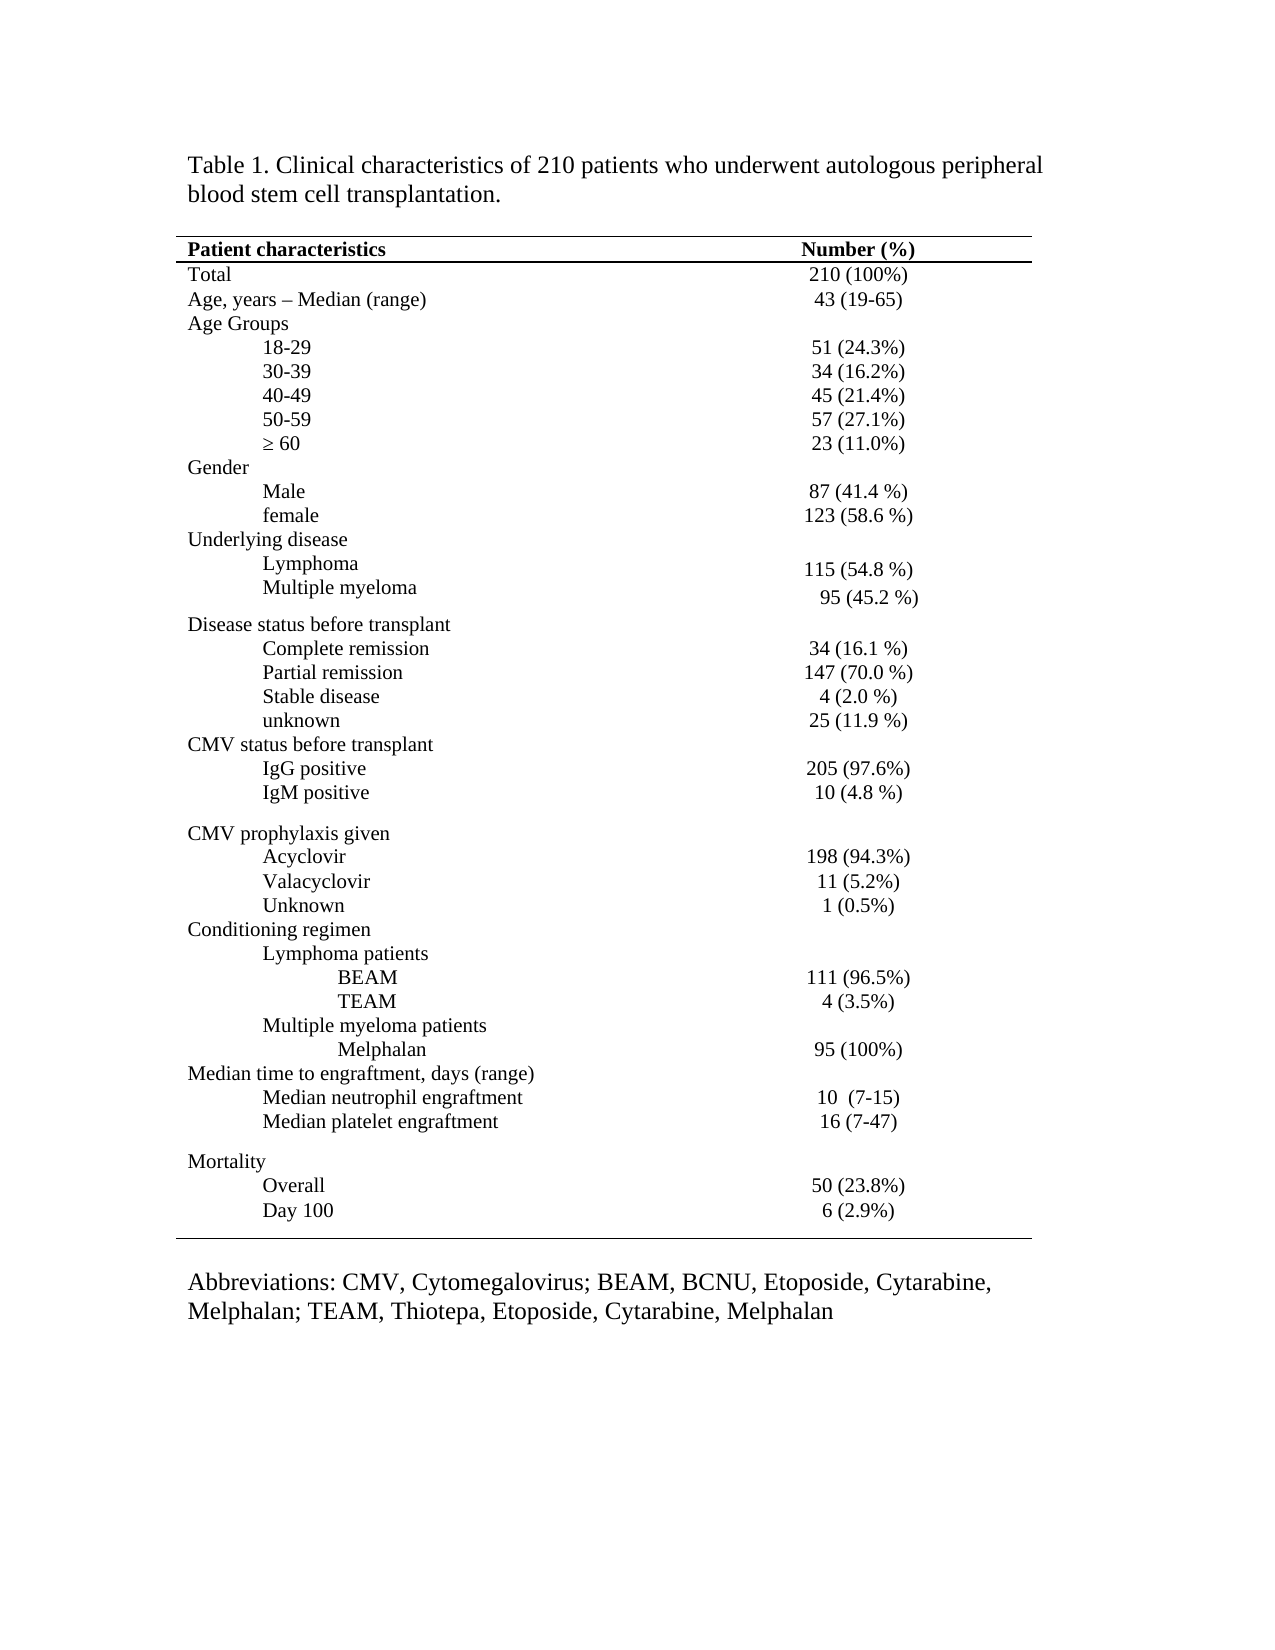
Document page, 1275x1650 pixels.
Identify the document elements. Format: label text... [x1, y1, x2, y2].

table_header Patient characteristics [176, 237, 685, 261]
table_cell Mortality Overall Day 100 [176, 1149, 685, 1238]
table_cell Conditioning regimen Lymphoma patients BEAM TEAM Multiple myeloma patients Melphalan [176, 917, 685, 1061]
table_cell 87 (41.4 %) 123 (58.6 %) [685, 455, 1032, 527]
table_cell CMV status before transplant IgG positive IgM positive [176, 732, 685, 820]
table_cell CMV prophylaxis given Acyclovir Valacyclovir Unknown [176, 820, 685, 917]
table_header Number (%) [685, 237, 1032, 261]
table_cell 210 (100%) [685, 263, 1032, 286]
table_cell 43 (19-65) 51 (24.3%) 34 (16.2%) 45 (21.4%) 57 (27.1%) 23 (11.0%) [685, 286, 1032, 455]
table_cell Age, years – Median (range) Age Groups 18-29 30-39 40-49 50-59 ≥ 60 [176, 286, 685, 455]
table_cell Underlying disease Lymphoma Multiple myeloma [176, 527, 685, 612]
table_cell 34 (16.1 %) 147 (70.0 %) 4 (2.0 %) 25 (11.9 %) [685, 612, 1032, 732]
text Table 1. Clinical characteristics of 210 patients who underwent autologous peripheral blood stem cell transplantation. [187, 150, 1087, 207]
table_cell Median time to engraftment, days (range) Median neutrophil engraftment Median platelet engraftment [176, 1061, 685, 1149]
table_cell Total [176, 263, 685, 286]
table_cell 115 (54.8 %) 95 (45.2 %) [685, 527, 1032, 612]
text Abbreviations: CMV, Cytomegalovirus; BEAM, BCNU, Etoposide, Cytarabine, Melphalan; TEAM, Thiotepa, Etoposide, Cytarabine, Melphalan [187, 1267, 1087, 1325]
table_cell 205 (97.6%) 10 (4.8 %) [685, 732, 1032, 820]
table_cell 10 (7-15) 16 (7-47) [685, 1061, 1032, 1149]
table_cell 198 (94.3%) 11 (5.2%) 1 (0.5%) [685, 820, 1032, 917]
table_cell 50 (23.8%) 6 (2.9%) [685, 1149, 1032, 1238]
table_cell 111 (96.5%) 4 (3.5%) 95 (100%) [685, 917, 1032, 1061]
table_cell Disease status before transplant Complete remission Partial remission Stable disease unknown [176, 612, 685, 732]
table_cell Gender Male female [176, 455, 685, 527]
